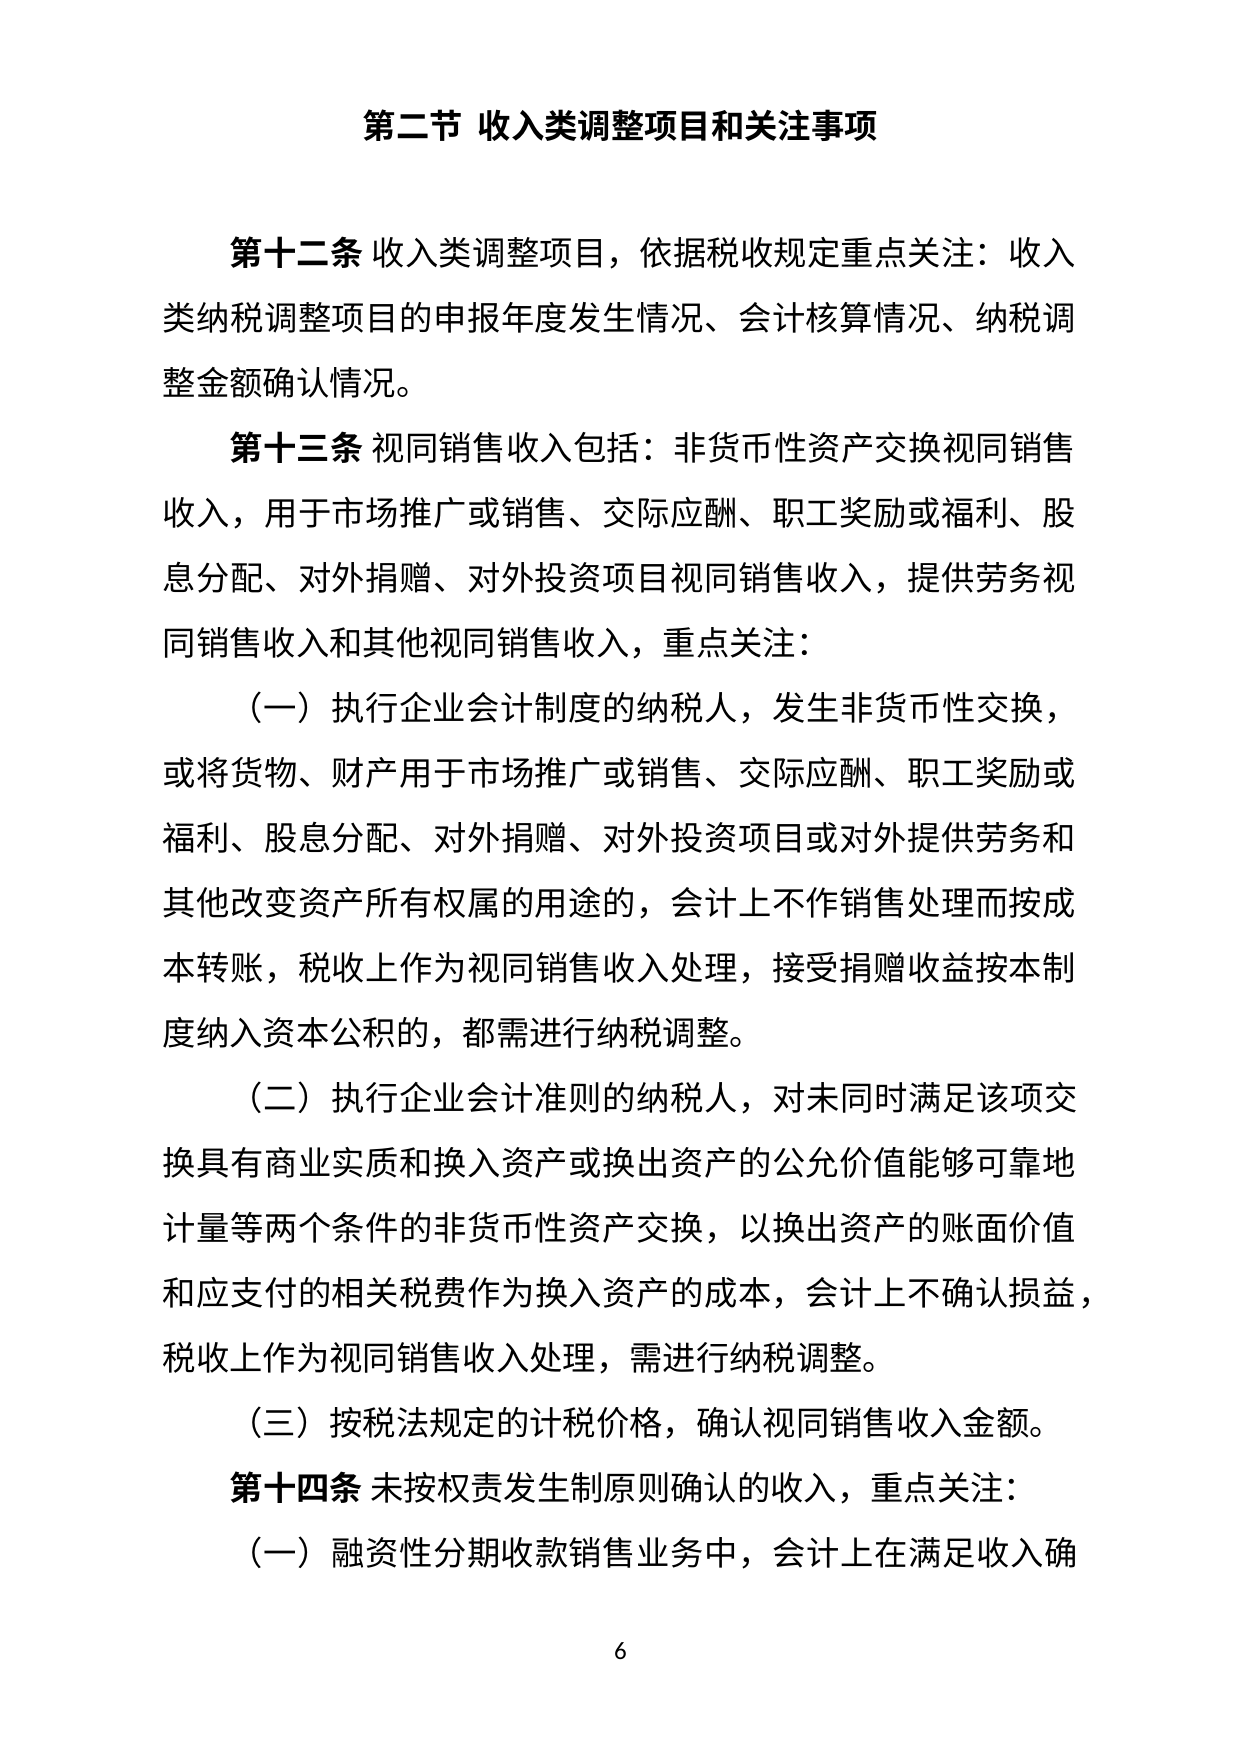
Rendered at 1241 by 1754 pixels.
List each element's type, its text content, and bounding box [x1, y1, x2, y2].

text 第十二条 收入类调整项目，依据税收规定重点关注：收入类纳税调整项目的申报年度发生情况、会计核算情况、纳税调整金额确认情况。 [162, 218, 1078, 413]
text 第十三条 视同销售收入包括：非货币性资产交换视同销售收入，用于市场推广或销售、交际应酬、职工奖励或福利、股息分配、对外捐赠、对外投资项目视同销售收入，提供劳务视同销售收入和其他视同销售收入，重点关注： [162, 413, 1078, 673]
text （二）执行企业会计准则的纳税人，对未同时满足该项交换具有商业实质和换入资产或换出资产的公允价值能够可靠地计量等两个条件的非货币性资产交换，以换出资产的账面价值和应支付的相关税费作为换入资产的成本，会计上不确认损益，税收上作为视同销售收入处理，需进行纳税调整。 [162, 1063, 1078, 1388]
text （三）按税法规定的计税价格，确认视同销售收入金额。 [162, 1388, 1078, 1453]
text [162, 1518, 1078, 1583]
text 第十四条 未按权责发生制原则确认的收入，重点关注： [162, 1453, 1078, 1518]
subtitle 第二节 收入类调整项目和关注事项 [162, 91, 1078, 156]
text （一）执行企业会计制度的纳税人，发生非货币性交换，或将货物、财产用于市场推广或销售、交际应酬、职工奖励或福利、股息分配、对外捐赠、对外投资项目或对外提供劳务和其他改变资产所有权属的用途的，会计上不作销售处理而按成本转账，税收上作为视同销售收入处理，接受捐赠收益按本制度纳入资本公积的，都需进行纳税调整。 [162, 673, 1078, 1063]
